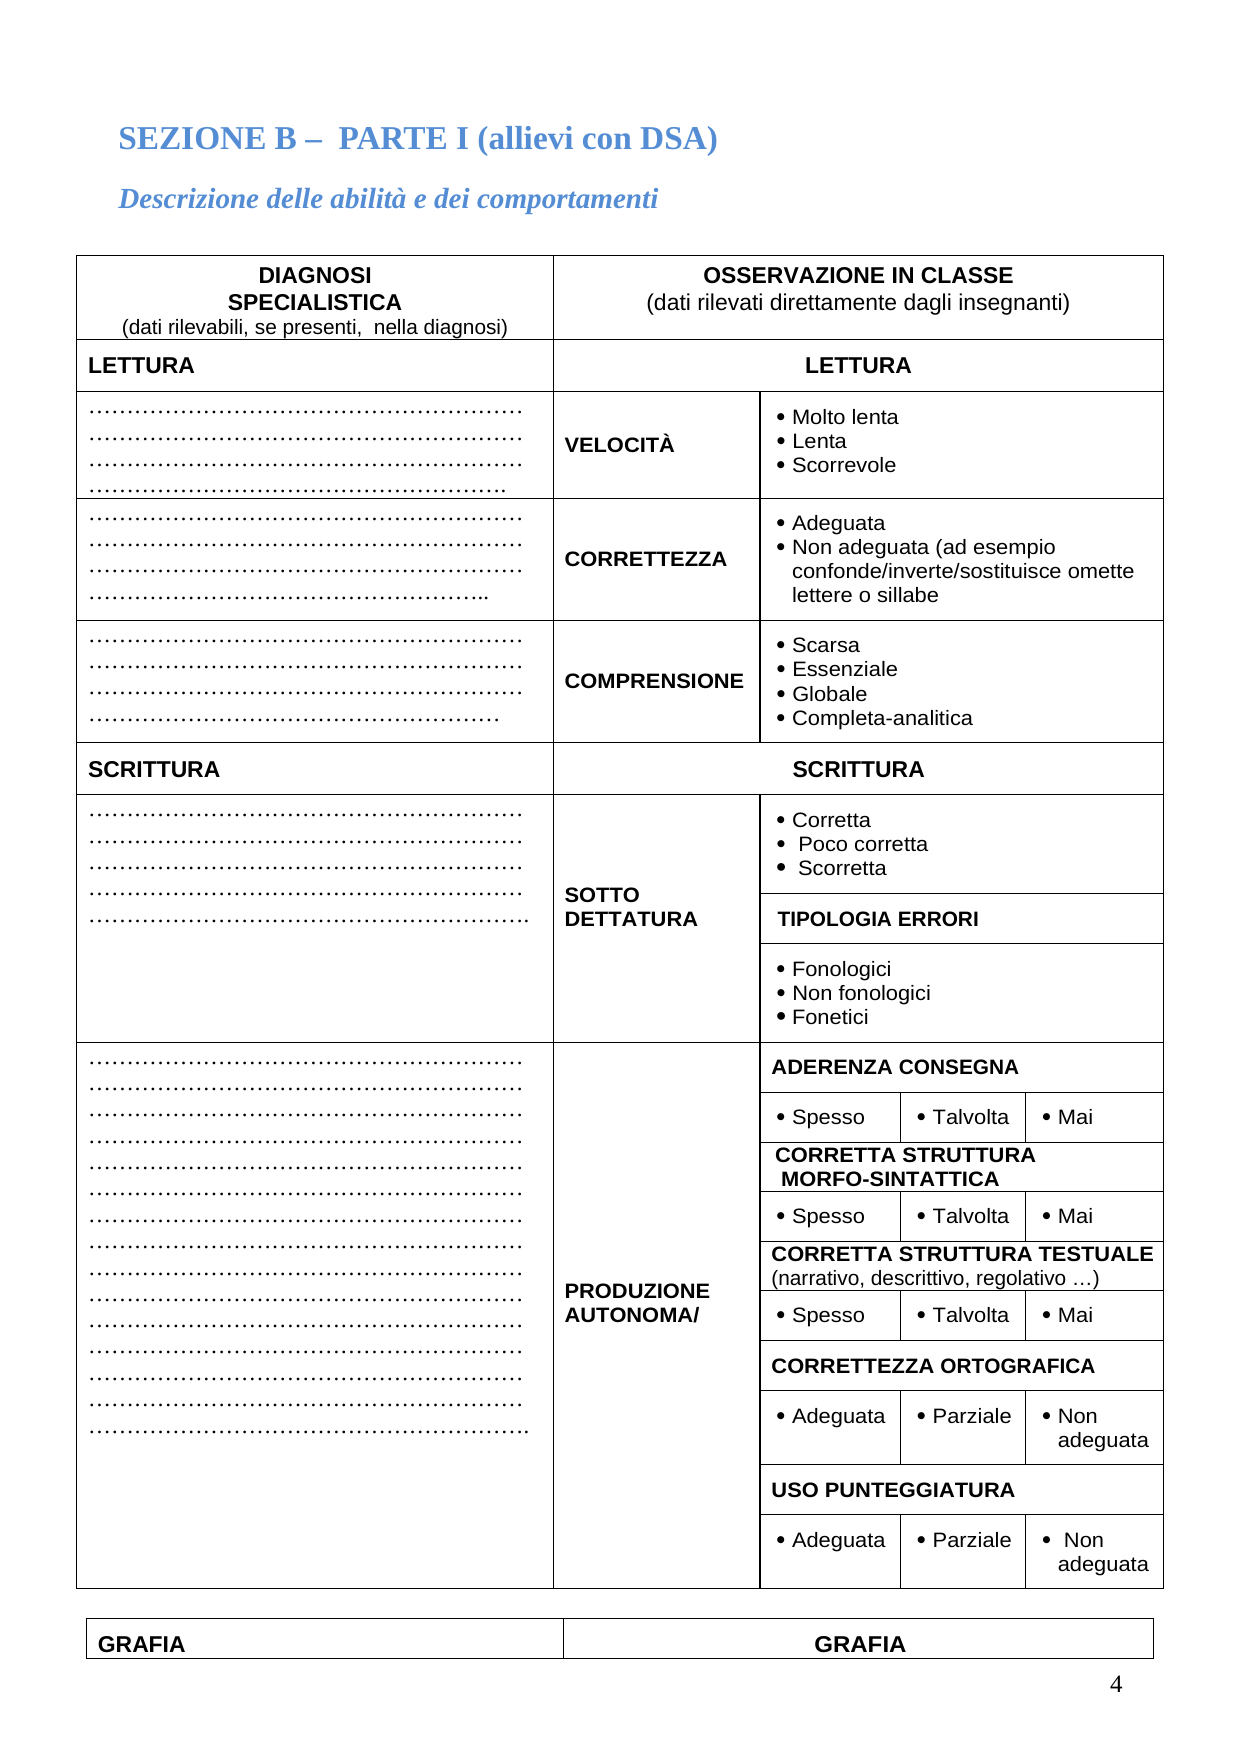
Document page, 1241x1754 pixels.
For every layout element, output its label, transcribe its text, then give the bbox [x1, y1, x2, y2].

table_header OSSERVAZIONE IN CLASSE (dati rilevati direttamente dagli insegnanti) [554, 256, 1163, 339]
table_cell Mai [1026, 1192, 1163, 1241]
table_cell Non adeguata [1026, 1515, 1163, 1588]
table_cell CORRETTA STRUTTURA MORFO-SINTATTICA [761, 1143, 1163, 1191]
table_cell Talvolta [901, 1192, 1025, 1241]
table_cell SOTTO DETTATURA [554, 795, 759, 1042]
table_cell Spesso [761, 1291, 900, 1340]
table_cell SCRITTURA [77, 743, 553, 794]
table_cell ……………………………………………………………………………………………………………………………………………………………………………………………………………………………………………………………. [77, 795, 553, 1042]
table_cell VELOCITÀ [554, 392, 759, 498]
table_cell …………………………………………………………………………………………………………………………………………………………………………………………………….. [77, 499, 553, 620]
subtitle SEZIONE B – PARTE I (allievi con DSA) [118, 118, 1122, 156]
table_cell Non adeguata [1026, 1391, 1163, 1464]
table_cell TIPOLOGIA ERRORI [761, 894, 1163, 943]
table_cell LETTURA [77, 340, 553, 391]
table_cell ADERENZA CONSEGNA [761, 1043, 1163, 1092]
table_cell ……………………………………………………………………………………………………………………………………………………………………………………………………… [77, 621, 553, 742]
table_cell Adeguata Non adeguata (ad esempio confonde/inverte/sostituisce omette lettere o sillabe [761, 499, 1163, 620]
table_cell SCRITTURA [554, 743, 1163, 794]
table_header DIAGNOSI SPECIALISTICA (dati rilevabili, se presenti, nella diagnosi) [77, 256, 553, 339]
table_header GRAFIA [87, 1619, 563, 1658]
table_cell Spesso [761, 1093, 900, 1142]
table_cell ………………………………………………………………………………………………………………………………………………………………………………………………………. [77, 392, 553, 498]
table_cell Adeguata [761, 1515, 900, 1588]
table_header GRAFIA [564, 1619, 1153, 1658]
table_cell PRODUZIONE AUTONOMA/ [554, 1043, 759, 1588]
table_cell Adeguata [761, 1391, 900, 1464]
table_cell CORRETTEZZA ORTOGRAFICA [761, 1341, 1163, 1390]
subtitle Descrizione delle abilità e dei comportamenti [118, 181, 1122, 215]
table_cell CORRETTA STRUTTURA TESTUALE (narrativo, descrittivo, regolativo …) [761, 1242, 1163, 1290]
table_cell Talvolta [901, 1291, 1025, 1340]
table_cell Mai [1026, 1093, 1163, 1142]
table_cell CORRETTEZZA [554, 499, 759, 620]
table_cell Corretta Poco corretta Scorretta [761, 795, 1163, 893]
table_cell Spesso [761, 1192, 900, 1241]
table_cell Talvolta [901, 1093, 1025, 1142]
table_cell COMPRENSIONE [554, 621, 759, 742]
table_cell USO PUNTEGGIATURA [761, 1465, 1163, 1514]
table_cell Parziale [901, 1391, 1025, 1464]
table_cell Fonologici Non fonologici Fonetici [761, 944, 1163, 1042]
table_cell ………………………………………………………………………………………………………………………………………………………………………………………………………………………………………………………………………………………………………………………………………………………………………………………………………………………………………………………………………………………………………………………………………………………………………………………………………………………………………………………………………………………………………………………………………………………………………………………. [77, 1043, 553, 1588]
table_cell LETTURA [554, 340, 1163, 391]
table_cell Scarsa Essenziale Globale Completa-analitica [761, 621, 1163, 742]
table_cell Parziale [901, 1515, 1025, 1588]
table_cell Mai [1026, 1291, 1163, 1340]
table_cell Molto lenta Lenta Scorrevole [761, 392, 1163, 498]
